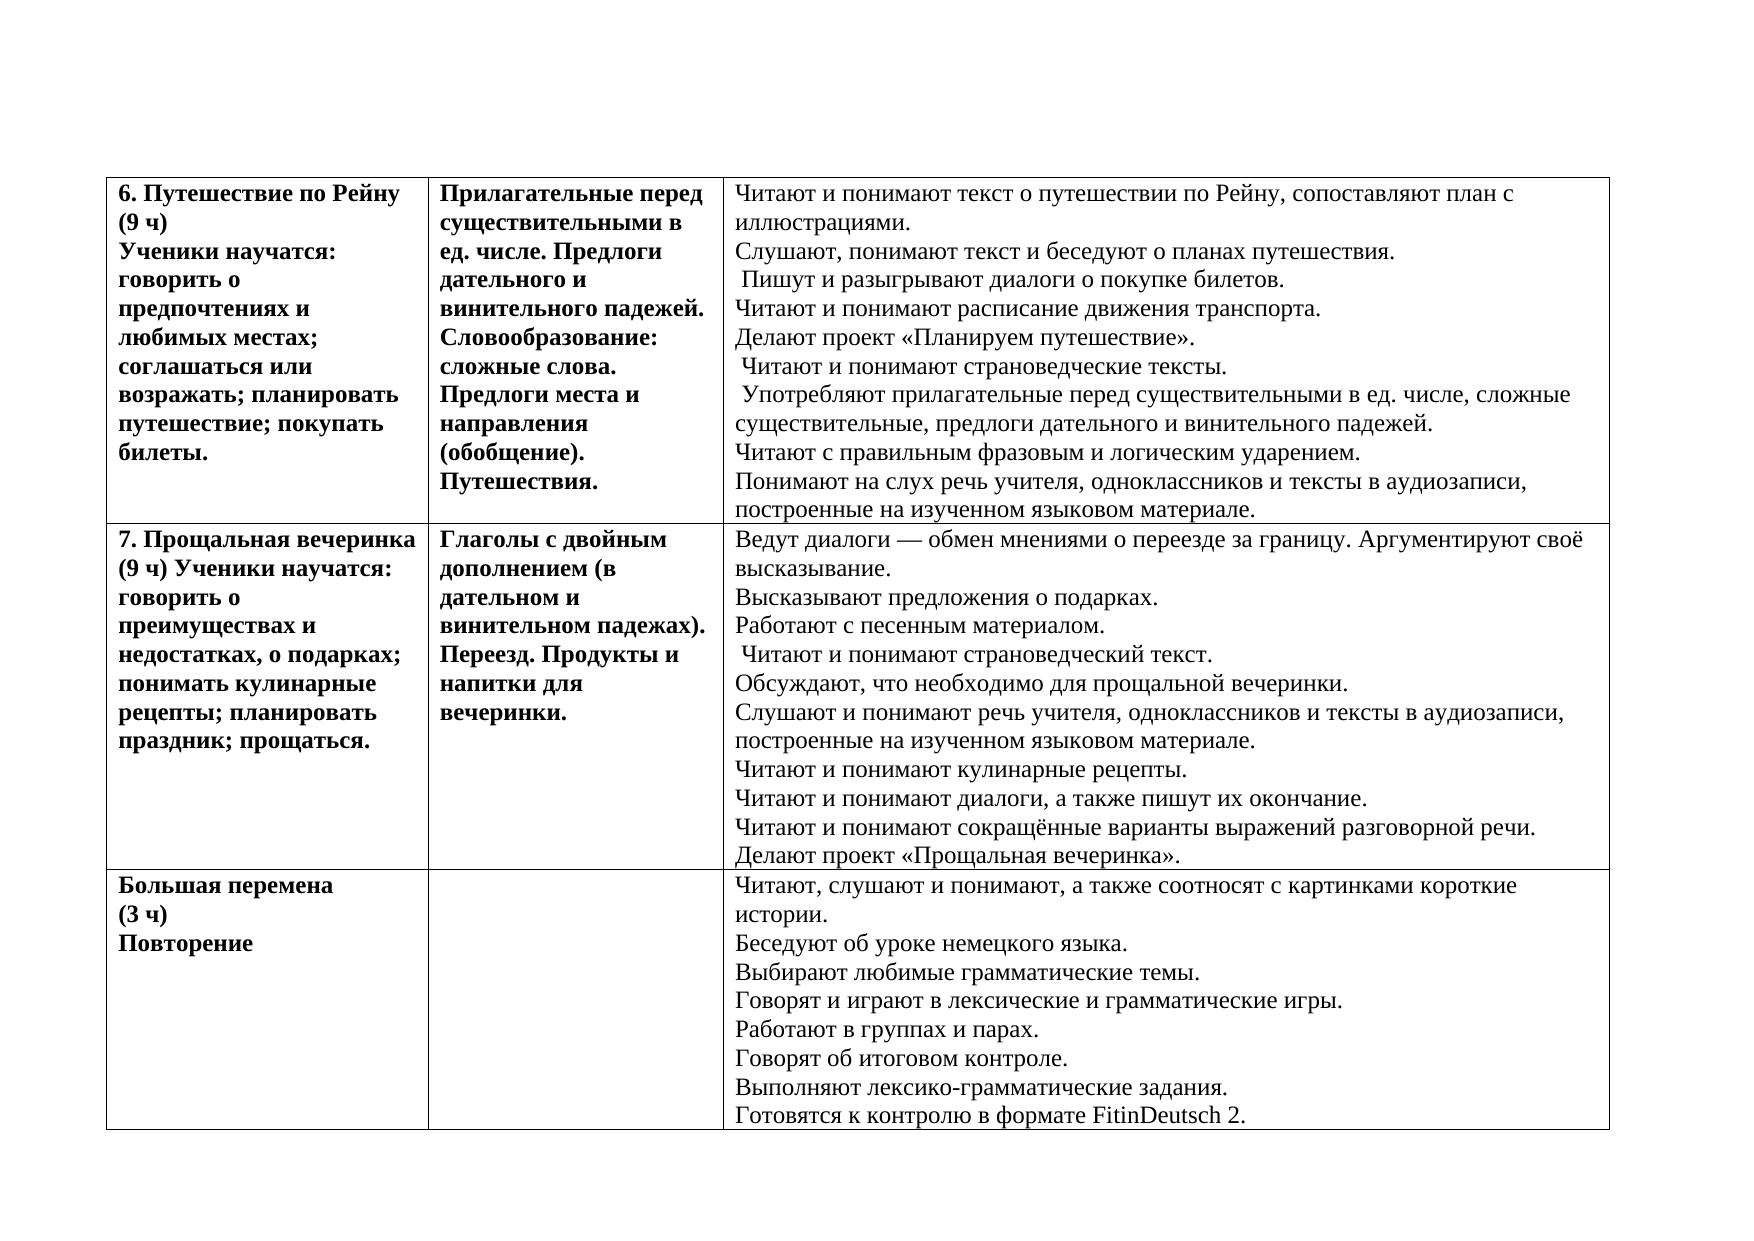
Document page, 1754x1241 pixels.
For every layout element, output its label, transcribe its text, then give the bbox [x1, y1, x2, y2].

table_cell [429, 870, 723, 1129]
table_cell Глаголы с двойным дополнением (в дательном и винительном падежах). Переезд. Продукты и напитки для вечеринки. [429, 524, 723, 869]
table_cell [724, 870, 1609, 1129]
table_cell Ведут диалоги — обмен мнениями о переезде за границу. Аргументируют своё высказывание. Высказывают предложения о подарках. Работают с песенным материалом. Читают и понимают страноведческий текст. Обсуждают, что необходимо для прощальной вечеринки. Слушают и понимают речь учителя, одноклассников и тексты в аудиозаписи, построенные на изученном языковом материале. Читают и понимают кулинарные рецепты. Читают и понимают диалоги, а также пишут их окончание. Читают и понимают сокращённые варианты выражений разговорной речи. Делают проект «Прощальная вечеринка». [724, 524, 1609, 869]
table_cell 7. Прощальная вечеринка (9 ч) Ученики научатся: говорить о преимуществах и недостатках, о подарках; понимать кулинарные рецепты; планировать праздник; прощаться. [107, 524, 428, 869]
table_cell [107, 870, 428, 1129]
table_cell Прилагательные перед существительными в ед. числе. Предлоги дательного и винительного падежей. Словообразование: сложные слова. Предлоги места и направления (обобщение). Путешествия. [429, 178, 723, 523]
table_cell 6. Путешествие по Рейну (9 ч) Ученики научатся: говорить о предпочтениях и любимых местах; соглашаться или возражать; планировать путешествие; покупать билеты. [107, 178, 428, 523]
table_cell Читают и понимают текст о путешествии по Рейну, сопоставляют план с иллюстрациями. Слушают, понимают текст и беседуют о планах путешествия. Пишут и разыгрывают диалоги о покупке билетов. Читают и понимают расписание движения транспорта. Делают проект «Планируем путешествие». Читают и понимают страноведческие тексты. Употребляют прилагательные перед существительными в ед. числе, сложные существительные, предлоги дательного и винительного падежей. Читают с правильным фразовым и логическим ударением. Понимают на слух речь учителя, одноклассников и тексты в аудиозаписи, построенные на изученном языковом материале. [724, 178, 1609, 523]
